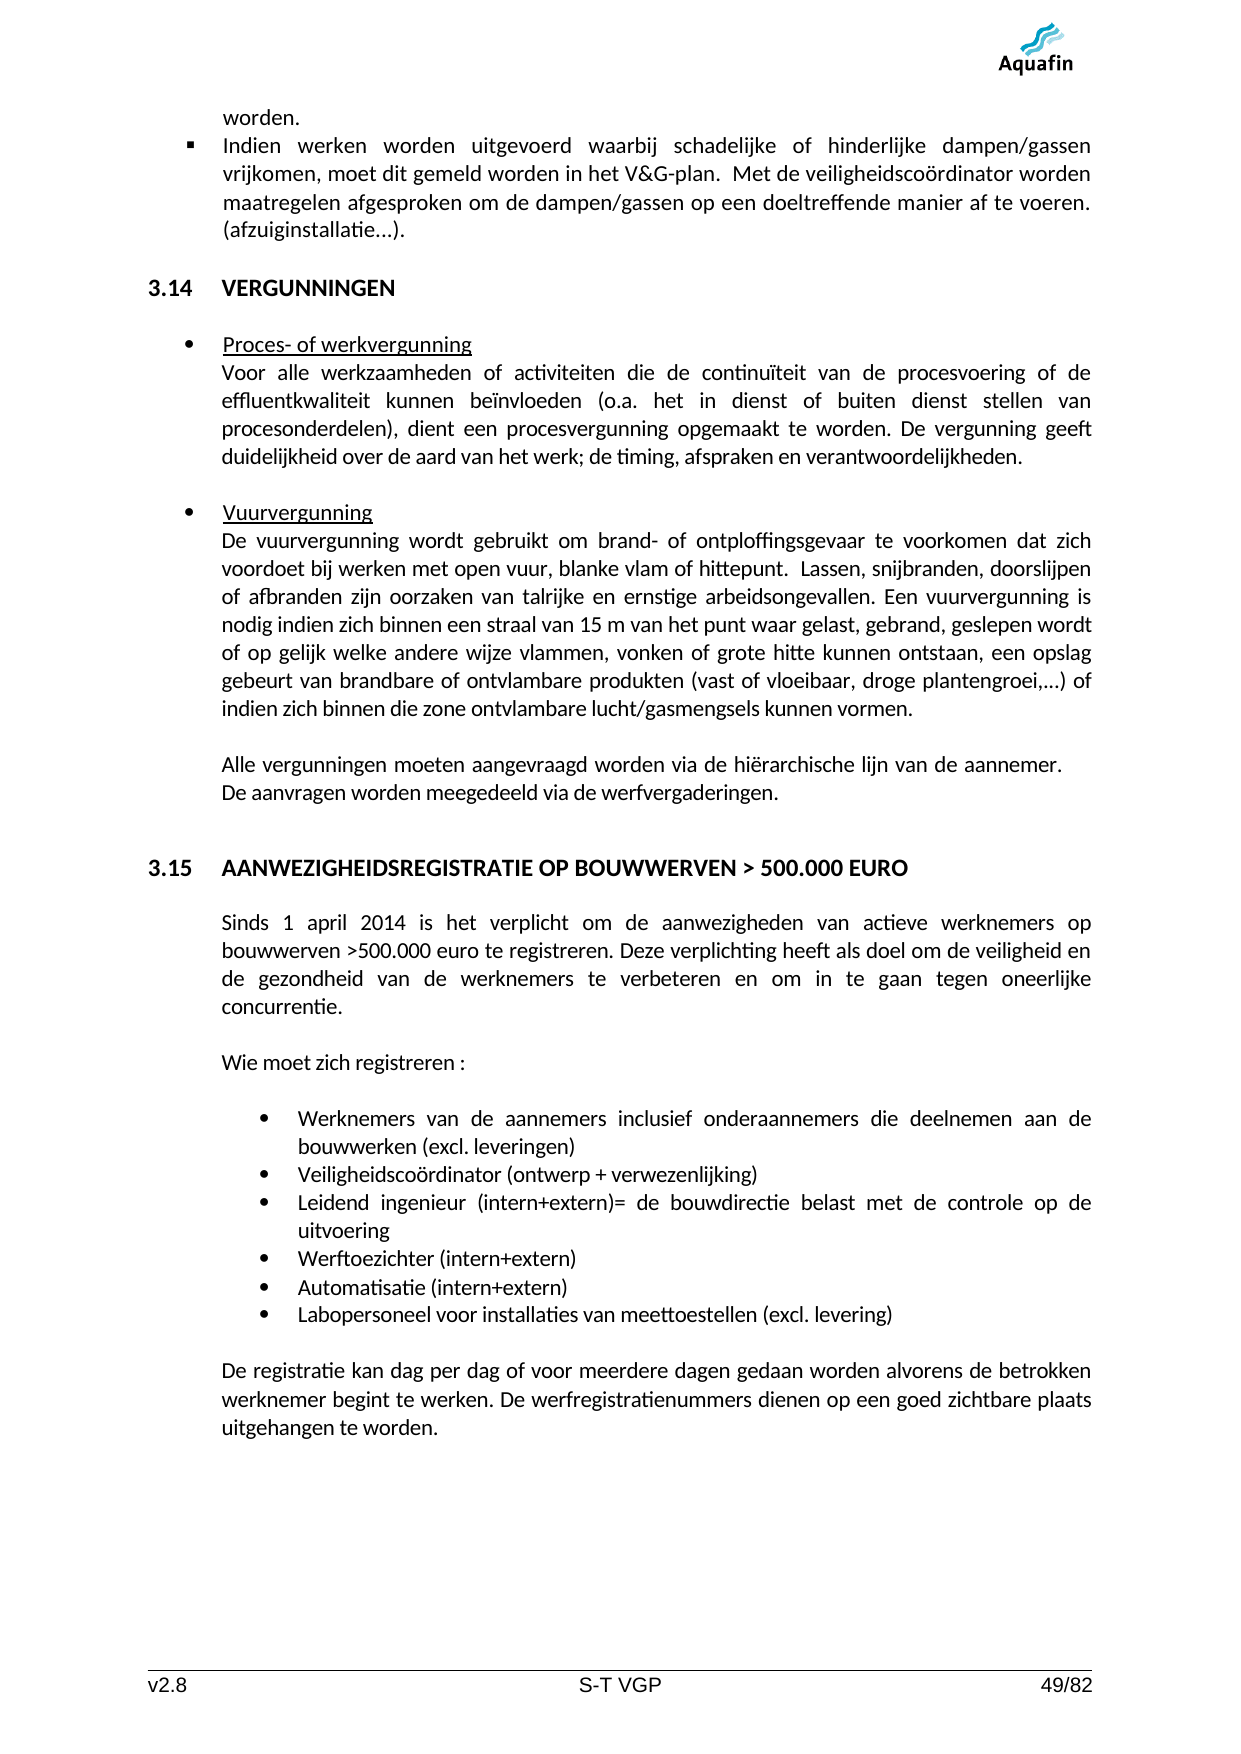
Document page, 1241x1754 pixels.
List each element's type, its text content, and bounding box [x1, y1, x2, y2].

list Werftoezichter (intern+extern) [260, 1244, 1092, 1273]
list Proces- of werkvergunning [185, 330, 1092, 358]
list Leidend ingenieur (intern+extern)= de bouwdirectie belast met de controle op de uitvoering [260, 1188, 1092, 1244]
list Veiligheidscoördinator (ontwerp + verwezenlijking) [260, 1161, 1092, 1188]
text Sinds 1 april 2014 is het verplicht om de aanwezigheden van actieve werknemers op bouwwerven >500.000 euro te registreren. Deze verplichting heeft als doel om de veiligheid en de gezondheid van de werknemers te verbeteren en om in te gaan tegen oneerlijke concurrentie. [221, 908, 1092, 1020]
list Vuurvergunning [185, 498, 1092, 526]
subtitle 3.15 AANWEZIGHEIDSREGISTRATIE OP BOUWWERVEN > 500.000 EURO [148, 852, 1092, 883]
list Automatisatie (intern+extern) [260, 1273, 1092, 1301]
text Alle vergunningen moeten aangevraagd worden via de hiërarchische lijn van de aannemer. De aanvragen worden meegedeeld via de werfvergaderingen. [221, 751, 1063, 807]
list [185, 103, 1092, 132]
text De vuurvergunning wordt gebruikt om brand- of ontploffingsgevaar te voorkomen dat zich voordoet bij werken met open vuur, blanke vlam of hittepunt. Lassen, snijbranden, doorslijpen of afbranden zijn oorzaken van talrijke en ernstige arbeidsongevallen. Een vuurvergunning is nodig indien zich binnen een straal van 15 m van het punt waar gelast, gebrand, geslepen wordt of op gelijk welke andere wijze vlammen, vonken of grote hitte kunnen ontstaan, een opslag gebeurt van brandbare of ontvlambare produkten (vast of vloeibaar, droge plantengroei,...) of indien zich binnen die zone ontvlambare lucht/gasmengsels kunnen vormen. [221, 526, 1092, 722]
list Labopersoneel voor installaties van meettoestellen (excl. levering) [260, 1301, 1092, 1329]
text De registratie kan dag per dag of voor meerdere dagen gedaan worden alvorens de betrokken werknemer begint te werken. De werfregistratienummers dienen op een goed zichtbare plaats uitgehangen te worden. [221, 1357, 1092, 1441]
text Voor alle werkzaamheden of activiteiten die de continuïteit van de procesvoering of de effluentkwaliteit kunnen beïnvloeden (o.a. het in dienst of buiten dienst stellen van procesonderdelen), dient een procesvergunning opgemaakt te worden. De vergunning geeft duidelijkheid over de aard van het werk; de timing, afspraken en verantwoordelijkheden. [221, 358, 1092, 470]
text Wie moet zich registreren : [221, 1048, 1092, 1076]
subtitle 3.14 VERGUNNINGEN [148, 272, 1092, 302]
list Werknemers van de aannemers inclusief onderaannemers die deelnemen aan de bouwwerken (excl. leveringen) [260, 1104, 1092, 1161]
list Indien werken worden uitgevoerd waarbij schadelijke of hinderlijke dampen/gassen vrijkomen, moet dit gemeld worden in het V&G-plan. Met de veiligheidscoördinator worden maatregelen afgesproken om de dampen/gassen op een doeltreffende manier af te voeren. (afzuiginstallatie...). [185, 132, 1092, 244]
picture [984, 14, 1086, 90]
